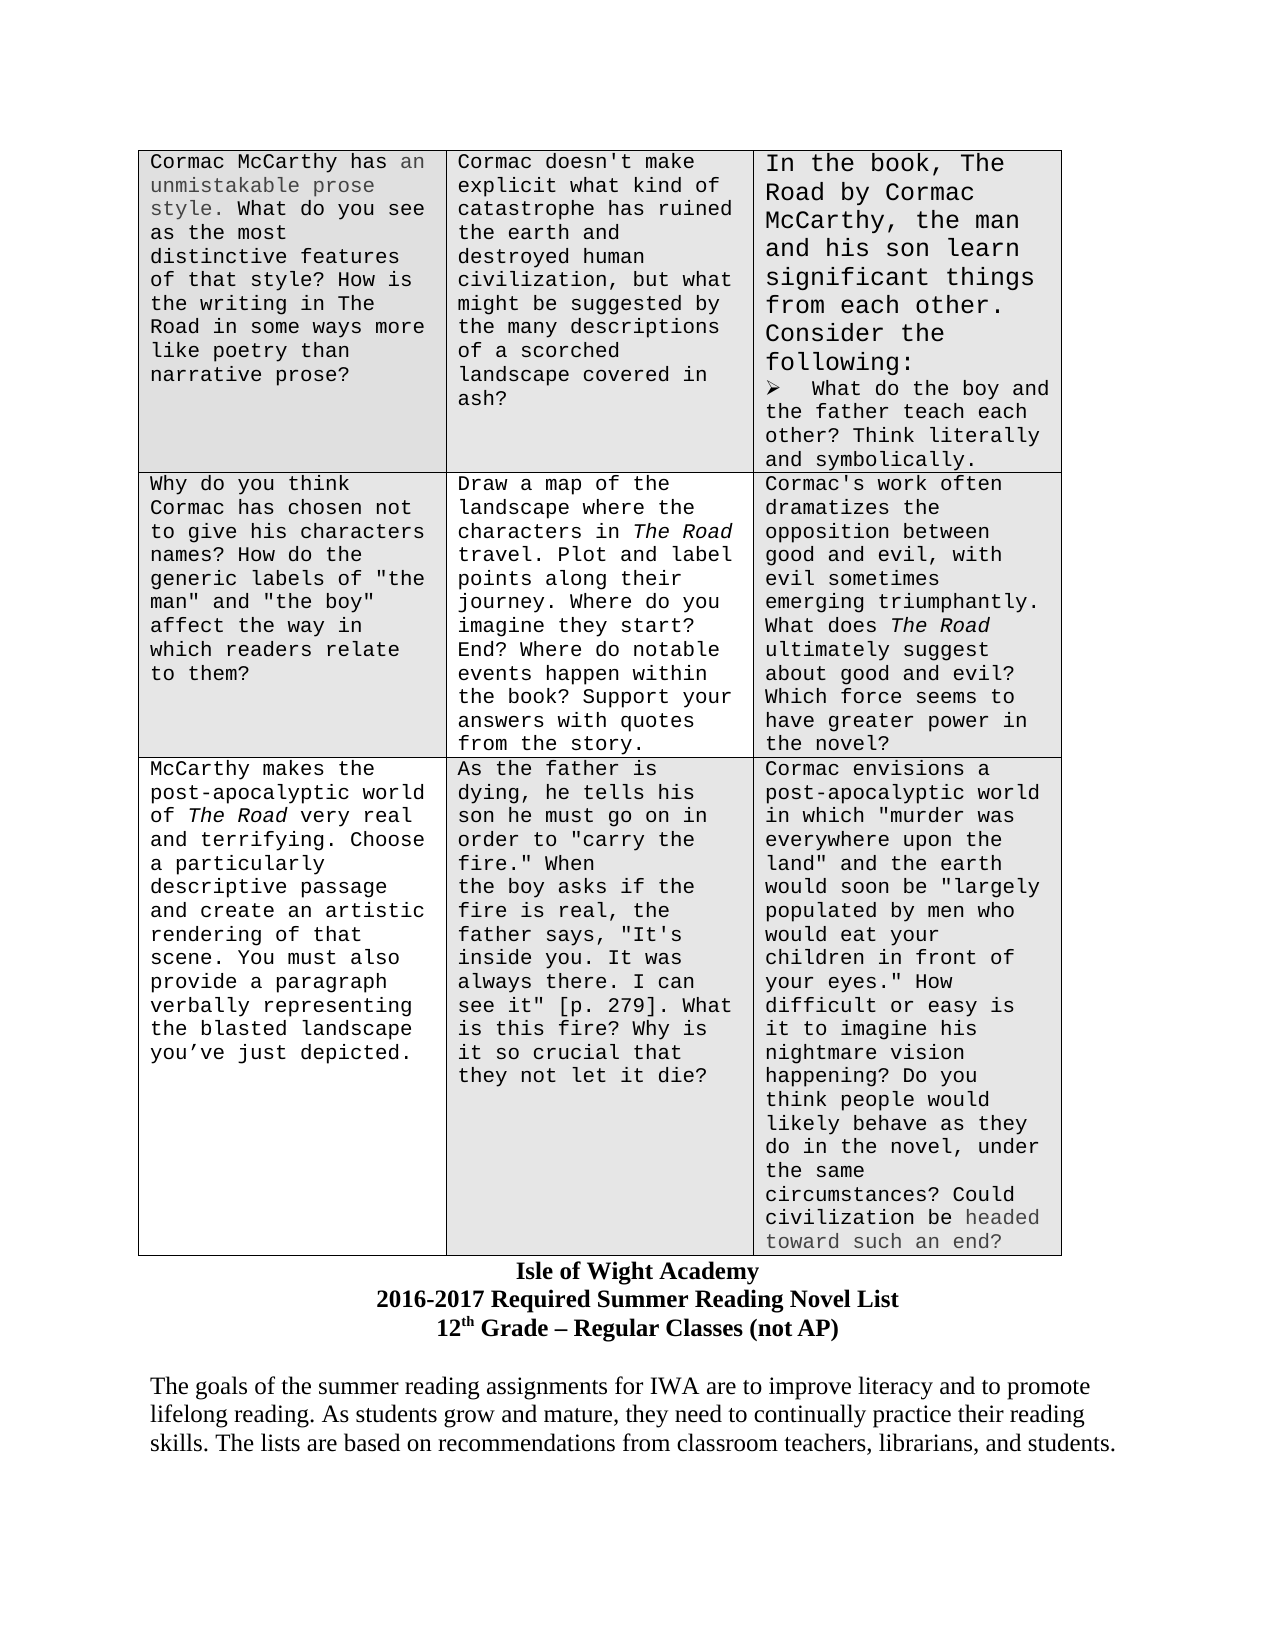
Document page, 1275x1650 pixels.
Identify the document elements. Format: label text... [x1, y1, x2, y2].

table_cell Draw a map of the landscape where the characters in The Road travel. Plot and label points along their journey. Where do you imagine they start? End? Where do notable events happen within the book? Support your answers with quotes from the story. [447, 473, 753, 757]
table_header Cormac doesn't make explicit what kind of catastrophe has ruined the earth and destroyed human civilization, but what might be suggested by the many descriptions of a scorched landscape covered in ash? [447, 151, 753, 472]
subtitle 12th Grade – Regular Classes (not AP) [150, 1313, 1125, 1342]
table_cell As the father is dying, he tells his son he must go on in order to "carry the fire." When the boy asks if the fire is real, the father says, "It's inside you. It was always there. I can see it" [p. 279]. What is this fire? Why is it so crucial that they not let it die? [447, 758, 753, 1255]
table_cell Cormac's work often dramatizes the opposition between good and evil, with evil sometimes emerging triumphantly. What does The Road ultimately suggest about good and evil? Which force seems to have greater power in the novel? [754, 473, 1061, 757]
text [150, 1371, 1125, 1457]
table_cell McCarthy makes the post-apocalyptic world of The Road very real and terrifying. Choose a particularly descriptive passage and create an artistic rendering of that scene. You must also provide a paragraph verbally representing the blasted landscape you’ve just depicted. [139, 758, 446, 1255]
table_header In the book, The Road by Cormac McCarthy, the man and his son learn significant things from each other. Consider the following: What do the boy and the father teach each other? Think literally and symbolically. [754, 151, 1061, 472]
table_cell Why do you think Cormac has chosen not to give his characters names? How do the generic labels of "the man" and "the boy" affect the way in which readers relate to them? [139, 473, 446, 757]
table_cell Cormac envisions a post-apocalyptic world in which "murder was everywhere upon the land" and the earth would soon be "largely populated by men who would eat your children in front of your eyes." How difficult or easy is it to imagine his nightmare vision happening? Do you think people would likely behave as they do in the novel, under the same circumstances? Could civilization be headed toward such an end? [754, 758, 1061, 1255]
text Isle of Wight Academy [150, 1256, 1125, 1284]
table_header Cormac McCarthy has an unmistakable prose style. What do you see as the most distinctive features of that style? How is the writing in The Road in some ways more like poetry than narrative prose? [139, 151, 446, 472]
text 2016-2017 Required Summer Reading Novel List [150, 1284, 1125, 1313]
